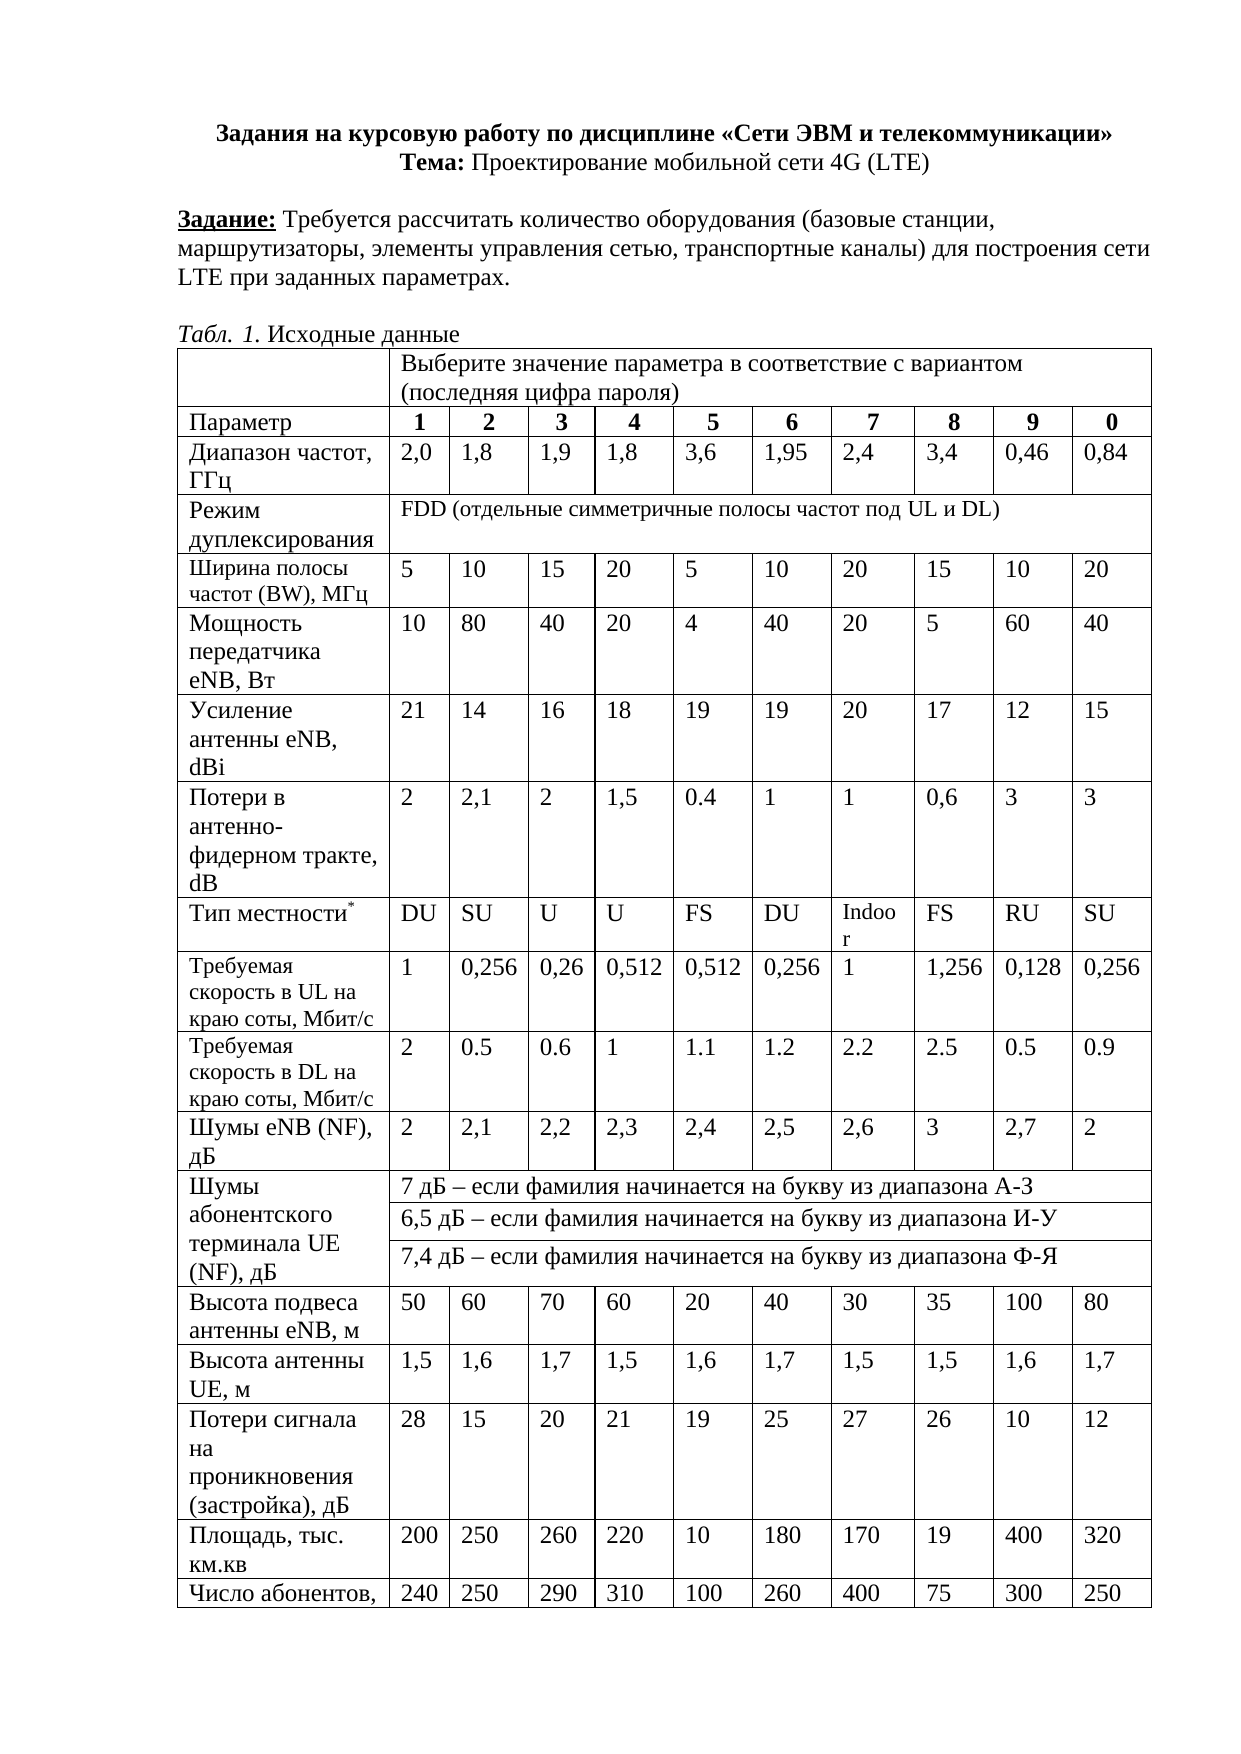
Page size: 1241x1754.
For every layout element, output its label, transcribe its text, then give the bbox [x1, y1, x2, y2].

table_cell 0,256 [450, 952, 528, 1031]
table_cell 5 [674, 407, 752, 436]
table_cell 7 дБ – если фамилия начинается на букву из диапазона А-З [390, 1171, 1151, 1202]
table_cell 3 [915, 1112, 993, 1170]
table_cell 2,4 [674, 1112, 752, 1170]
table_cell SU [450, 898, 528, 951]
table_cell 7,4 дБ – если фамилия начинается на букву из диапазона Ф-Я [390, 1241, 1151, 1286]
table_cell 35 [915, 1287, 993, 1344]
table_cell 40 [529, 608, 594, 694]
table_header Выберите значение параметра в соответствие с вариантом (последняя цифра пароля) [390, 349, 1151, 406]
table_cell 20 [1073, 554, 1151, 607]
table_cell 2,7 [994, 1112, 1072, 1170]
table_cell 10 [450, 554, 528, 607]
table_cell 1,6 [450, 1345, 528, 1403]
table_cell 310 [596, 1579, 673, 1607]
table_cell 2 [390, 782, 449, 897]
table_cell 60 [450, 1287, 528, 1344]
table_cell 260 [753, 1579, 831, 1607]
table_cell 15 [915, 554, 993, 607]
table_cell 260 [529, 1520, 594, 1577]
table_cell 20 [832, 554, 914, 607]
table_cell U [529, 898, 594, 951]
table_cell 2,3 [596, 1112, 673, 1170]
table_cell 1 [390, 952, 449, 1031]
table_cell 10 [674, 1520, 752, 1577]
table_cell 2 [1073, 1112, 1151, 1170]
table_cell 1,5 [832, 1345, 914, 1403]
table_cell 12 [994, 695, 1072, 781]
table_cell FS [915, 898, 993, 951]
text Задания на курсовую работу по дисциплине «Сети ЭВМ и телекоммуникации» [177, 118, 1152, 147]
table_cell 20 [596, 608, 673, 694]
table_cell 3 [1073, 782, 1151, 897]
table_cell 70 [529, 1287, 594, 1344]
table_cell 50 [390, 1287, 449, 1344]
table_cell 5 [674, 554, 752, 607]
table_cell 1,5 [596, 1345, 673, 1403]
table_cell 60 [596, 1287, 673, 1344]
table_cell 180 [753, 1520, 831, 1577]
table_header [178, 349, 389, 406]
table_cell 1,5 [390, 1345, 449, 1403]
table_cell 1 [832, 952, 914, 1031]
table_cell 10 [390, 608, 449, 694]
table_cell 1,8 [596, 437, 673, 494]
table_cell Шумы абонентского терминала UE (NF), дБ [178, 1171, 389, 1286]
table_cell 1,6 [674, 1345, 752, 1403]
table_cell 18 [596, 695, 673, 781]
table_cell 75 [915, 1579, 993, 1607]
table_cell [178, 1579, 389, 1607]
table_cell 19 [753, 695, 831, 781]
table_cell 250 [1073, 1579, 1151, 1607]
table_cell 28 [390, 1404, 449, 1519]
table_cell Высота антенны UE, м [178, 1345, 389, 1403]
table_cell FDD (отдельные симметричные полосы частот под UL и DL) [390, 495, 1151, 553]
table_cell Требуемая скорость в DL на краю соты, Мбит/с [178, 1032, 389, 1111]
table_cell 80 [1073, 1287, 1151, 1344]
table_cell 1 [390, 407, 449, 436]
table_cell FS [674, 898, 752, 951]
table_cell 1.2 [753, 1032, 831, 1111]
table_cell U [596, 898, 673, 951]
table_cell Площадь, тыс. км.кв [178, 1520, 389, 1577]
table_cell 1,256 [915, 952, 993, 1031]
text Табл. 1. Исходные данные [177, 319, 1152, 347]
table_cell 100 [674, 1579, 752, 1607]
table_cell 0,512 [674, 952, 752, 1031]
table_cell SU [1073, 898, 1151, 951]
table_cell 0,256 [1073, 952, 1151, 1031]
table_cell 4 [674, 608, 752, 694]
text Тема: Проектирование мобильной сети 4G (LTE) [177, 147, 1152, 176]
table_cell Требуемая скорость в UL на краю соты, Мбит/с [178, 952, 389, 1031]
table_cell Ширина полосы частот (BW), МГц [178, 554, 389, 607]
table_cell 200 [390, 1520, 449, 1577]
table_cell 30 [832, 1287, 914, 1344]
table_cell 1,5 [596, 782, 673, 897]
table_cell 19 [674, 1404, 752, 1519]
table_cell 0.5 [994, 1032, 1072, 1111]
table_cell 1 [832, 782, 914, 897]
table_cell 1,5 [915, 1345, 993, 1403]
table_cell 5 [390, 554, 449, 607]
table_cell DU [390, 898, 449, 951]
table_cell 6 [753, 407, 831, 436]
table_cell 290 [529, 1579, 594, 1607]
table_cell 15 [1073, 695, 1151, 781]
table_cell 7 [832, 407, 914, 436]
table_cell 12 [1073, 1404, 1151, 1519]
table_cell 0,46 [994, 437, 1072, 494]
table_cell 21 [390, 695, 449, 781]
table_cell 1,6 [994, 1345, 1072, 1403]
table_cell 80 [450, 608, 528, 694]
table_cell 4 [596, 407, 673, 436]
table_cell Шумы eNB (NF), дБ [178, 1112, 389, 1170]
table_cell 9 [994, 407, 1072, 436]
table_cell 2 [529, 782, 594, 897]
table_cell 20 [596, 554, 673, 607]
table_cell 16 [529, 695, 594, 781]
table_cell 0.4 [674, 782, 752, 897]
table_cell 10 [994, 1404, 1072, 1519]
table_cell 0,6 [915, 782, 993, 897]
table_cell 1 [596, 1032, 673, 1111]
table_cell 60 [994, 608, 1072, 694]
table_cell 0,128 [994, 952, 1072, 1031]
table_cell 2 [390, 1032, 449, 1111]
table_cell 2 [450, 407, 528, 436]
table_cell 2,5 [753, 1112, 831, 1170]
table_cell 21 [596, 1404, 673, 1519]
table_cell Высота подвеса антенны eNB, м [178, 1287, 389, 1344]
table_cell 40 [1073, 608, 1151, 694]
table_cell 20 [832, 695, 914, 781]
table_cell DU [753, 898, 831, 951]
table_cell 10 [994, 554, 1072, 607]
table_cell 250 [450, 1579, 528, 1607]
table_cell 10 [753, 554, 831, 607]
table_cell 1,7 [753, 1345, 831, 1403]
table_cell 14 [450, 695, 528, 781]
table_cell 1,7 [529, 1345, 594, 1403]
table_cell 1,8 [450, 437, 528, 494]
table_cell RU [994, 898, 1072, 951]
table_cell Тип местности* [178, 898, 389, 951]
table_cell 0.6 [529, 1032, 594, 1111]
table_cell 2.5 [915, 1032, 993, 1111]
table_cell 1,9 [529, 437, 594, 494]
table_cell 1,95 [753, 437, 831, 494]
table_cell 3,6 [674, 437, 752, 494]
table_cell Параметр [178, 407, 389, 436]
table_cell 2,2 [529, 1112, 594, 1170]
text Задание: Требуется рассчитать количество оборудования (базовые станции, маршрутизаторы, элементы управления сетью, транспортные каналы) для построения сети LTE при заданных параметрах. [177, 204, 1152, 291]
table_cell 20 [674, 1287, 752, 1344]
table_cell Усиление антенны eNB, dBi [178, 695, 389, 781]
table_cell 0 [1073, 407, 1151, 436]
table_cell 27 [832, 1404, 914, 1519]
table_cell 1 [753, 782, 831, 897]
table_cell 19 [674, 695, 752, 781]
table_cell 2,0 [390, 437, 449, 494]
table_cell 400 [832, 1579, 914, 1607]
table_cell Мощность передатчика eNB, Вт [178, 608, 389, 694]
table_cell 3 [529, 407, 594, 436]
table_cell 0,26 [529, 952, 594, 1031]
table_cell 0.5 [450, 1032, 528, 1111]
table_cell 40 [753, 608, 831, 694]
table_cell 320 [1073, 1520, 1151, 1577]
table_cell 0,256 [753, 952, 831, 1031]
table_cell 300 [994, 1579, 1072, 1607]
table_cell 15 [450, 1404, 528, 1519]
table_cell 240 [390, 1579, 449, 1607]
table_cell 15 [529, 554, 594, 607]
table_cell 1.1 [674, 1032, 752, 1111]
table_cell 25 [753, 1404, 831, 1519]
table_cell 40 [753, 1287, 831, 1344]
table_cell 20 [529, 1404, 594, 1519]
table_cell 8 [915, 407, 993, 436]
table_cell 0,512 [596, 952, 673, 1031]
table_cell 17 [915, 695, 993, 781]
table_cell 26 [915, 1404, 993, 1519]
table_cell 2,1 [450, 1112, 528, 1170]
table_cell 2.2 [832, 1032, 914, 1111]
table_cell 170 [832, 1520, 914, 1577]
table_cell 100 [994, 1287, 1072, 1344]
table_cell Режим дуплексирования [178, 495, 389, 553]
table_cell 1,7 [1073, 1345, 1151, 1403]
table_cell Indoor [832, 898, 914, 951]
table_cell 250 [450, 1520, 528, 1577]
table_cell 19 [915, 1520, 993, 1577]
table_cell 5 [915, 608, 993, 694]
table_cell 0.9 [1073, 1032, 1151, 1111]
table_cell 400 [994, 1520, 1072, 1577]
table_cell 20 [832, 608, 914, 694]
table_cell 2,4 [832, 437, 914, 494]
table_cell 3,4 [915, 437, 993, 494]
table_cell 220 [596, 1520, 673, 1577]
table_cell 2,1 [450, 782, 528, 897]
table_cell Потери в антенно-фидерном тракте, dB [178, 782, 389, 897]
table_cell 2 [390, 1112, 449, 1170]
table_cell 3 [994, 782, 1072, 897]
table_cell Диапазон частот, ГГц [178, 437, 389, 494]
table_cell 6,5 дБ – если фамилия начинается на букву из диапазона И-У [390, 1203, 1151, 1240]
table_cell Потери сигнала на проникновения (застройка), дБ [178, 1404, 389, 1519]
table_cell 2,6 [832, 1112, 914, 1170]
table_cell 0,84 [1073, 437, 1151, 494]
